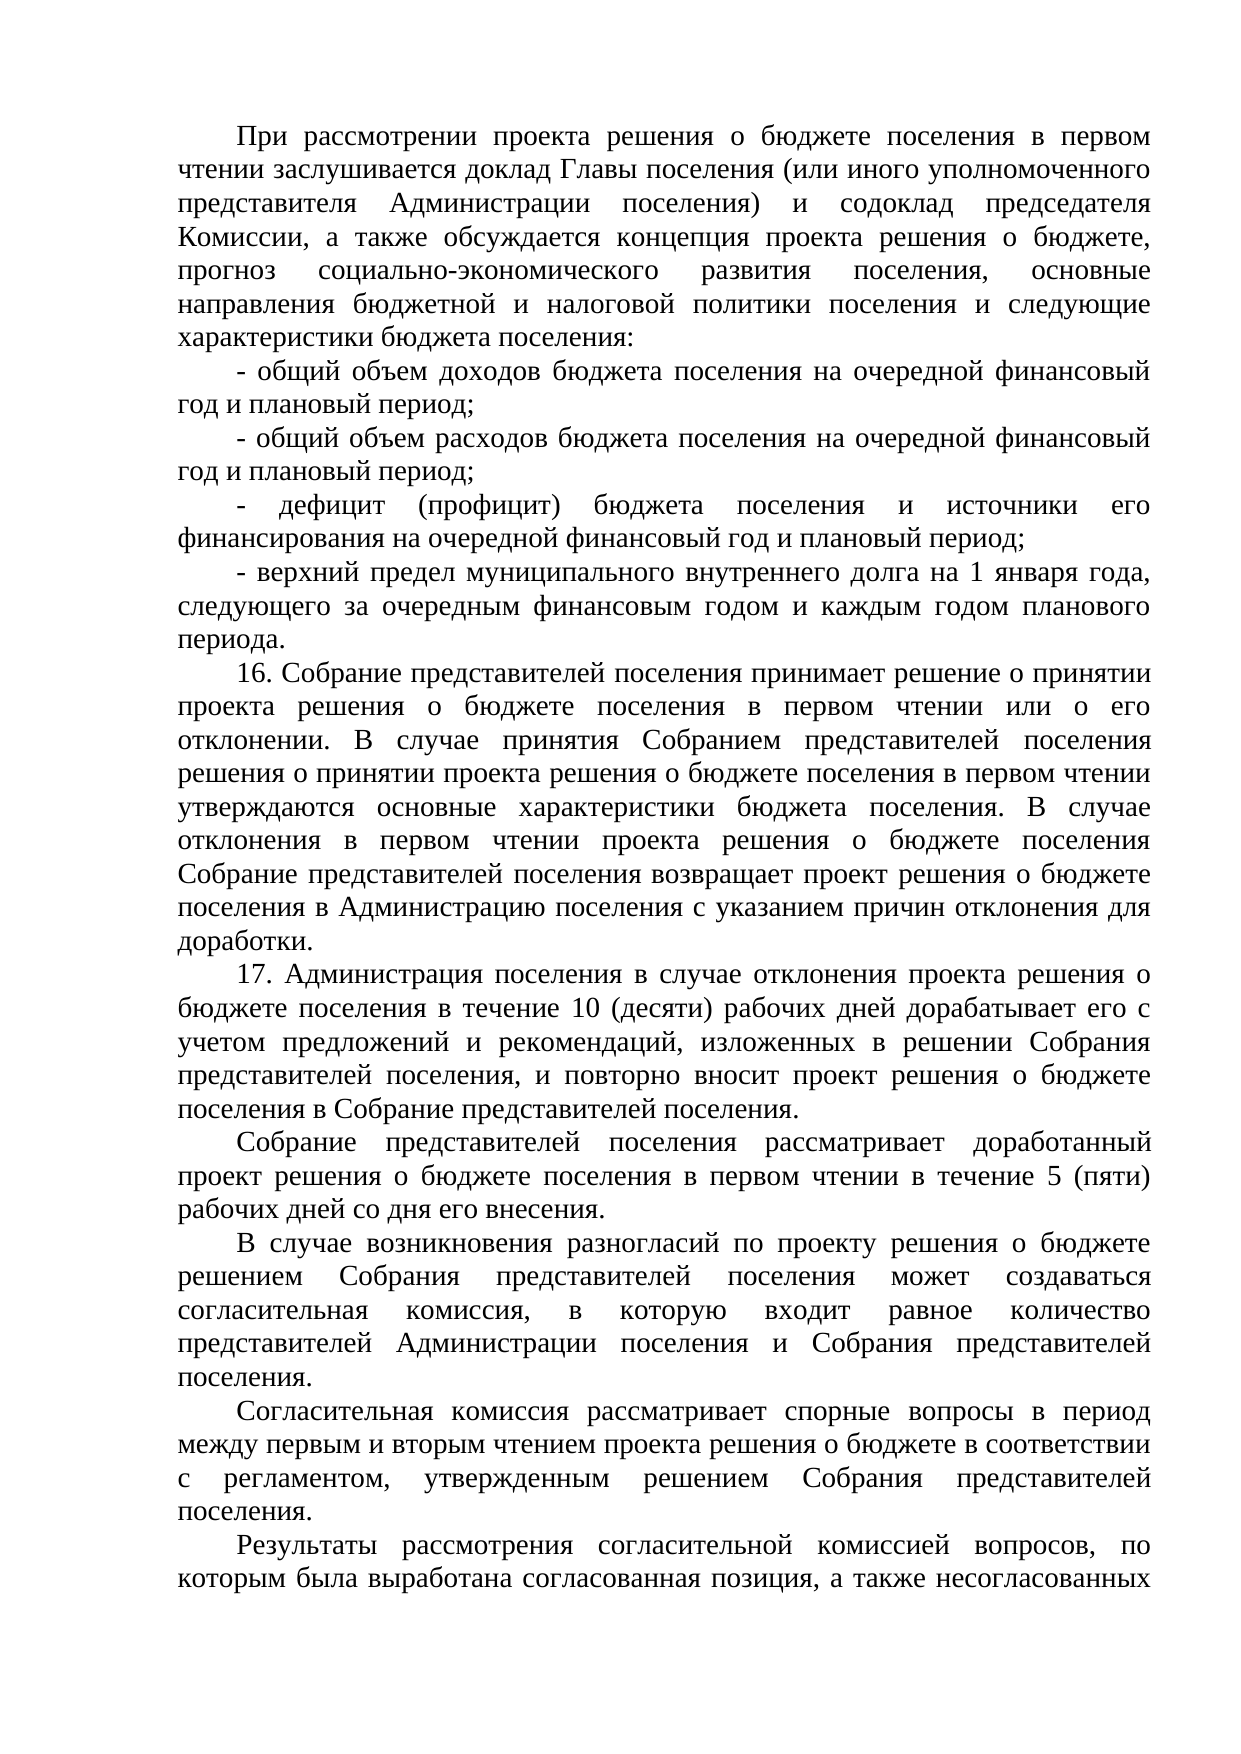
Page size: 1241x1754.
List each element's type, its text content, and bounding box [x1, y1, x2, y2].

text - дефицит (профицит) бюджета поселения и источники его финансирования на очередной финансовый год и плановый период; [177, 487, 1152, 554]
text Собрание представителей поселения рассматривает доработанный проект решения о бюджете поселения в первом чтении в течение 5 (пяти) рабочих дней со дня его внесения. [177, 1124, 1152, 1225]
text - общий объем доходов бюджета поселения на очередной финансовый год и плановый период; [177, 353, 1152, 420]
text При рассмотрении проекта решения о бюджете поселения в первом чтении заслушивается доклад Главы поселения (или иного уполномоченного представителя Администрации поселения) и содоклад председателя Комиссии, а также обсуждается концепция проекта решения о бюджете, прогноз социально-экономического развития поселения, основные направления бюджетной и налоговой политики поселения и следующие характеристики бюджета поселения: [177, 118, 1152, 353]
text В случае возникновения разногласий по проекту решения о бюджете решением Собрания представителей поселения может создаваться согласительная комиссия, в которую входит равное количество представителей Администрации поселения и Собрания представителей поселения. [177, 1225, 1152, 1393]
text 16. Собрание представителей поселения принимает решение о принятии проекта решения о бюджете поселения в первом чтении или о его отклонении. В случае принятия Собранием представителей поселения решения о принятии проекта решения о бюджете поселения в первом чтении утверждаются основные характеристики бюджета поселения. В случае отклонения в первом чтении проекта решения о бюджете поселения Собрание представителей поселения возвращает проект решения о бюджете поселения в Администрацию поселения с указанием причин отклонения для доработки. [177, 655, 1152, 957]
text - верхний предел муниципального внутреннего долга на 1 января года, следующего за очередным финансовым годом и каждым годом планового периода. [177, 554, 1152, 655]
text - общий объем расходов бюджета поселения на очередной финансовый год и плановый период; [177, 420, 1152, 487]
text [177, 1527, 1152, 1594]
text Согласительная комиссия рассматривает спорные вопросы в период между первым и вторым чтением проекта решения о бюджете в соответствии с регламентом, утвержденным решением Собрания представителей поселения. [177, 1393, 1152, 1527]
text 17. Администрация поселения в случае отклонения проекта решения о бюджете поселения в течение 10 (десяти) рабочих дней дорабатывает его с учетом предложений и рекомендаций, изложенных в решении Собрания представителей поселения, и повторно вносит проект решения о бюджете поселения в Собрание представителей поселения. [177, 957, 1152, 1124]
